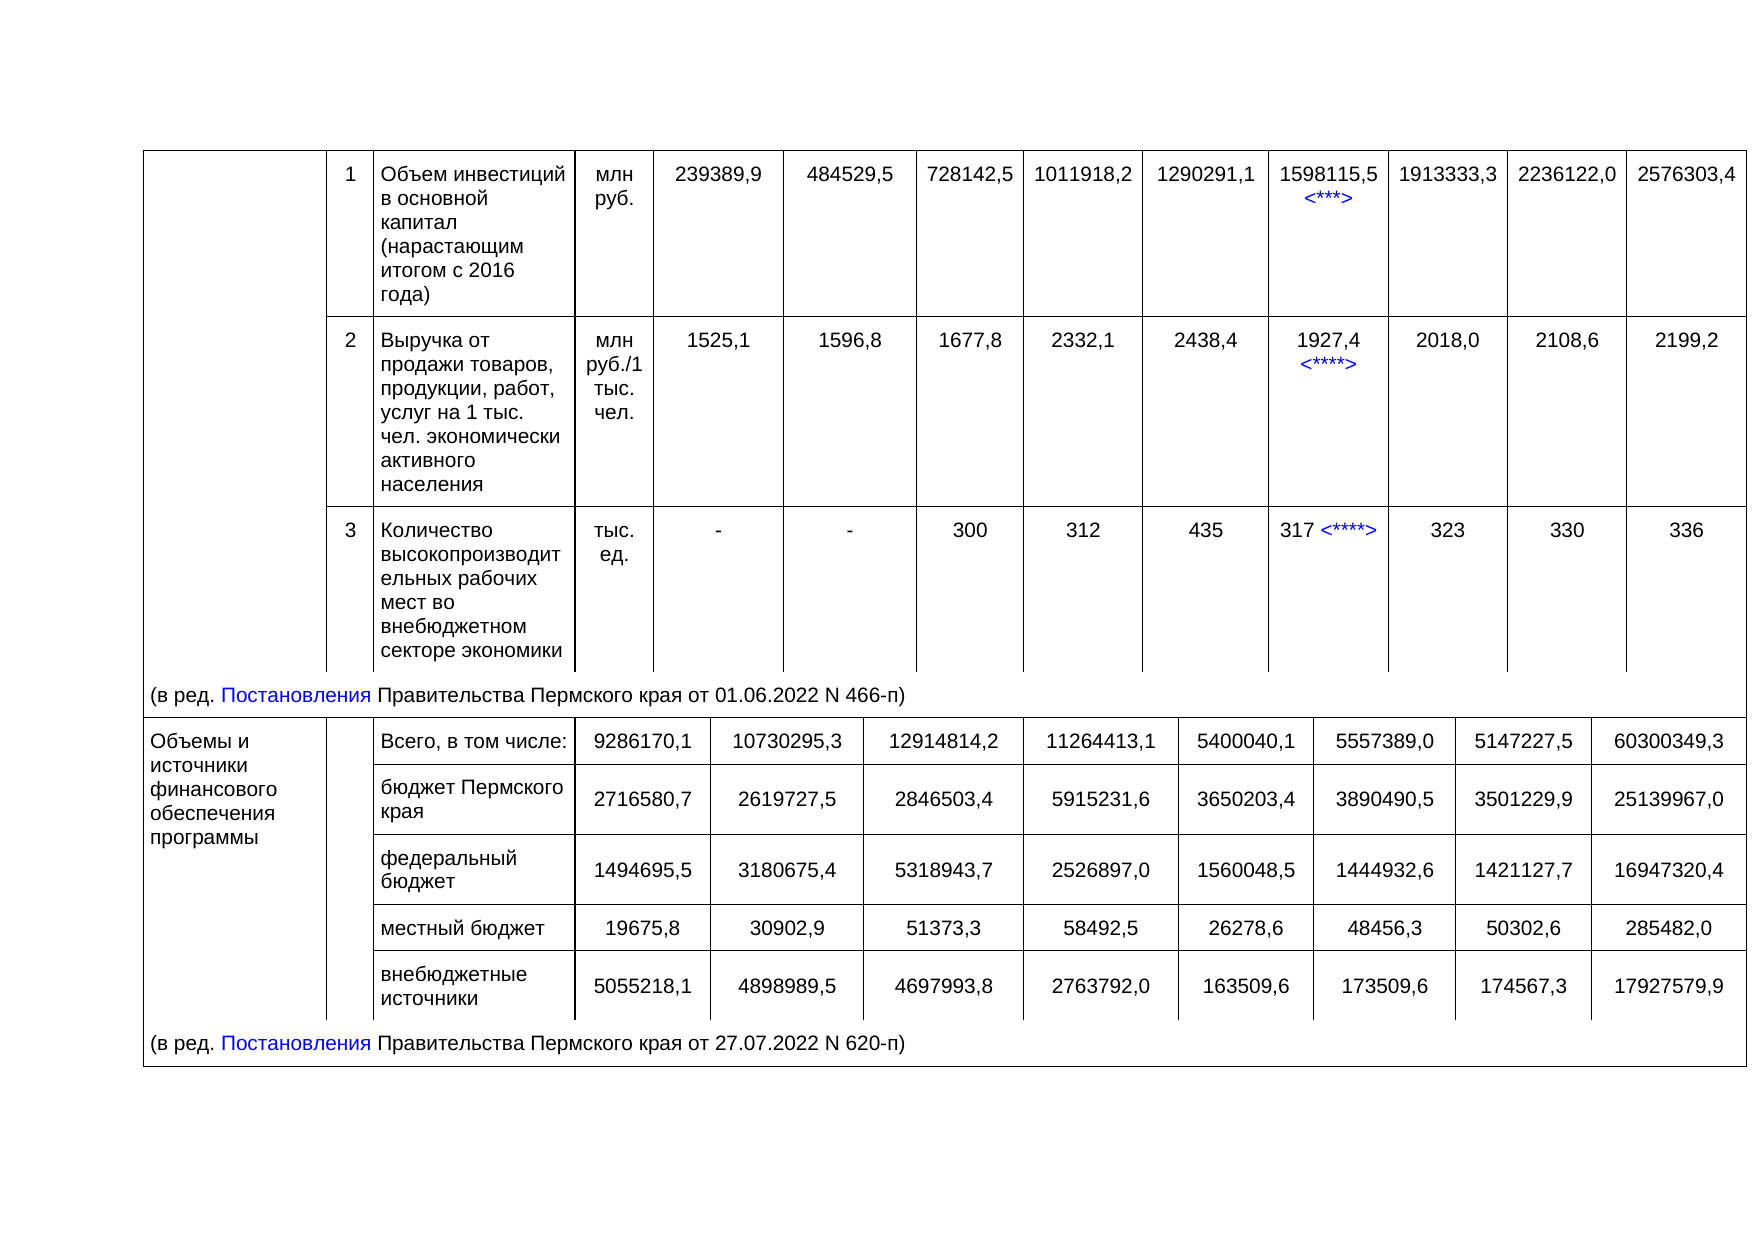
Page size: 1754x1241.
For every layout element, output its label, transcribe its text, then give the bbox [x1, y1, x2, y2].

table_cell (в ред. Постановления Правительства Пермского края от 27.07.2022 N 620-п) [144, 1020, 1746, 1066]
table_cell 5557389,0 [1314, 718, 1455, 763]
table_cell 5147227,5 [1456, 718, 1591, 763]
table_cell 2619727,5 [711, 765, 863, 834]
table_cell 2438,4 [1143, 317, 1268, 506]
table_cell 2332,1 [1024, 317, 1142, 506]
table_cell 1444932,6 [1314, 835, 1455, 904]
table_cell 16947320,4 [1592, 835, 1746, 904]
table_cell 58492,5 [1024, 905, 1178, 950]
table_cell бюджет Пермского края [374, 765, 574, 834]
table_cell Выручка от продажи товаров, продукции, работ, услуг на 1 тыс. чел. экономически активного населения [374, 317, 574, 506]
table_cell 5400040,1 [1179, 718, 1313, 763]
table_cell 435 [1143, 507, 1268, 672]
table_cell 1525,1 [654, 317, 783, 506]
table_cell 5055218,1 [576, 951, 710, 1020]
table_cell 1596,8 [784, 317, 916, 506]
table_cell 2576303,4 [1627, 151, 1746, 316]
table_cell 3180675,4 [711, 835, 863, 904]
table_cell 312 [1024, 507, 1142, 672]
table_cell 728142,5 [917, 151, 1023, 316]
table_cell 2018,0 [1389, 317, 1507, 506]
table_cell 2763792,0 [1024, 951, 1178, 1020]
table_cell 300 [917, 507, 1023, 672]
table_cell 51373,3 [864, 905, 1023, 950]
table_cell 1913333,3 [1389, 151, 1507, 316]
table_cell 50302,6 [1456, 905, 1591, 950]
table_cell тыс. ед. [576, 507, 653, 672]
table_cell 9286170,1 [576, 718, 710, 763]
table_cell 3890490,5 [1314, 765, 1455, 834]
table_cell 173509,6 [1314, 951, 1455, 1020]
table_cell местный бюджет [374, 905, 574, 950]
table_cell 1677,8 [917, 317, 1023, 506]
table_cell - [784, 507, 916, 672]
table_cell 5915231,6 [1024, 765, 1178, 834]
table_cell 323 [1389, 507, 1507, 672]
table_cell 2108,6 [1508, 317, 1626, 506]
table_cell 4898989,5 [711, 951, 863, 1020]
table_cell 4697993,8 [864, 951, 1023, 1020]
table_cell (в ред. Постановления Правительства Пермского края от 01.06.2022 N 466-п) [144, 672, 1746, 717]
table_cell - [654, 507, 783, 672]
table_cell 336 [1627, 507, 1746, 672]
table_cell 239389,9 [654, 151, 783, 316]
table_cell 26278,6 [1179, 905, 1313, 950]
table_cell 1011918,2 [1024, 151, 1142, 316]
table_cell 48456,3 [1314, 905, 1455, 950]
table_cell 2846503,4 [864, 765, 1023, 834]
table_cell 2716580,7 [576, 765, 710, 834]
table_cell 174567,3 [1456, 951, 1591, 1020]
table_cell внебюджетные источники [374, 951, 574, 1020]
table_cell 1560048,5 [1179, 835, 1313, 904]
table_cell 30902,9 [711, 905, 863, 950]
table_cell 5318943,7 [864, 835, 1023, 904]
table_cell млн руб./1 тыс. чел. [576, 317, 653, 506]
table_cell Количество высокопроизводительных рабочих мест во внебюджетном секторе экономики [374, 507, 574, 672]
table_cell млн руб. [576, 151, 653, 316]
table_cell [327, 718, 373, 1020]
table_cell федеральный бюджет [374, 835, 574, 904]
table_cell 3501229,9 [1456, 765, 1591, 834]
table_cell 3 [327, 507, 373, 672]
table_cell 2199,2 [1627, 317, 1746, 506]
table_cell 11264413,1 [1024, 718, 1178, 763]
table_cell 1421127,7 [1456, 835, 1591, 904]
table_cell 1598115,5 <***> [1269, 151, 1388, 316]
table_cell 60300349,3 [1592, 718, 1746, 763]
table_cell Всего, в том числе: [374, 718, 574, 763]
table_cell 3650203,4 [1179, 765, 1313, 834]
table_cell 2526897,0 [1024, 835, 1178, 904]
table_cell 1494695,5 [576, 835, 710, 904]
table_cell 317 <****> [1269, 507, 1388, 672]
table_cell 25139967,0 [1592, 765, 1746, 834]
table_cell 2 [327, 317, 373, 506]
table_cell 1927,4 <****> [1269, 317, 1388, 506]
table_cell Объемы и источники финансового обеспечения программы [144, 718, 326, 1020]
table_cell 10730295,3 [711, 718, 863, 763]
table_cell 1 [327, 151, 373, 316]
table_cell 1290291,1 [1143, 151, 1268, 316]
table_cell 484529,5 [784, 151, 916, 316]
table_cell 17927579,9 [1592, 951, 1746, 1020]
table_cell 12914814,2 [864, 718, 1023, 763]
table_cell 163509,6 [1179, 951, 1313, 1020]
table_cell 330 [1508, 507, 1626, 672]
table_cell Объем инвестиций в основной капитал (нарастающим итогом с 2016 года) [374, 151, 574, 316]
table_cell 19675,8 [576, 905, 710, 950]
table_cell 2236122,0 [1508, 151, 1626, 316]
table_cell 285482,0 [1592, 905, 1746, 950]
